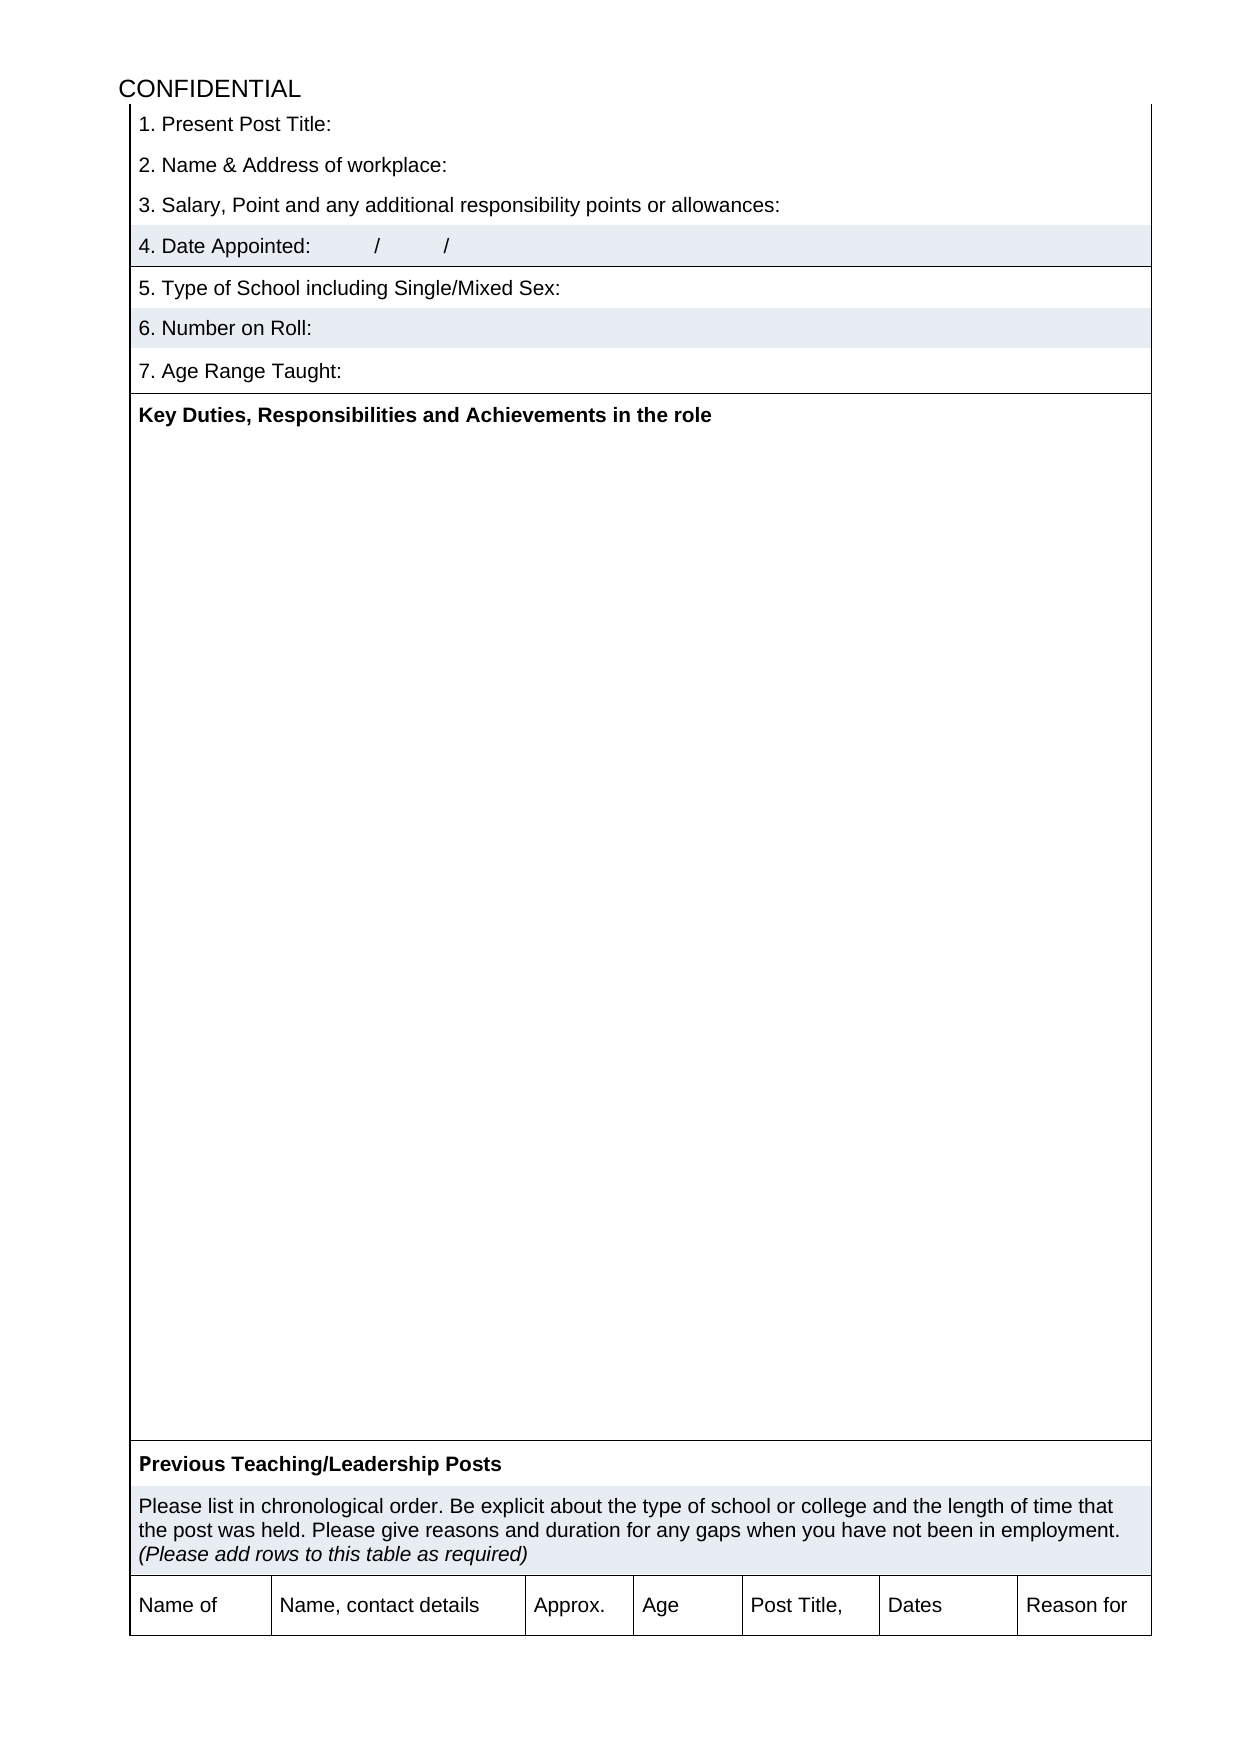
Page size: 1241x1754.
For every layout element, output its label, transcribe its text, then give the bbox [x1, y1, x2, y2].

table_cell Previous Teaching/Leadership Posts [131, 1441, 1151, 1486]
table_cell 1. Present Post Title: [131, 104, 1151, 144]
table_cell Age Range Taught [634, 1576, 742, 1635]
table_cell 3. Salary, Point and any additional responsibility points or allowances: [131, 185, 1151, 225]
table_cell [526, 1576, 633, 1635]
table_cell Reason for leaving [1018, 1576, 1151, 1635]
table_cell 5. Type of School including Single/Mixed Sex: [131, 267, 1151, 308]
table_cell 2. Name & Address of workplace: [131, 144, 1151, 185]
table_cell Please list in chronological order. Be explicit about the type of school or college and the length of time that the post was held. Please give reasons and duration for any gaps when you have not been in employment. (Please add rows to this table as required) [131, 1486, 1151, 1574]
table_cell 4. Date Appointed: / / [131, 225, 1151, 266]
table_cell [131, 1576, 271, 1635]
table_cell 6. Number on Roll: [131, 308, 1151, 348]
table_cell Key Duties, Responsibilities and Achievements in the role [131, 394, 1151, 1440]
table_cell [743, 1576, 879, 1635]
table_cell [880, 1576, 1017, 1635]
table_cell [272, 1576, 525, 1635]
table_cell 7. Age Range Taught: [131, 348, 1151, 393]
